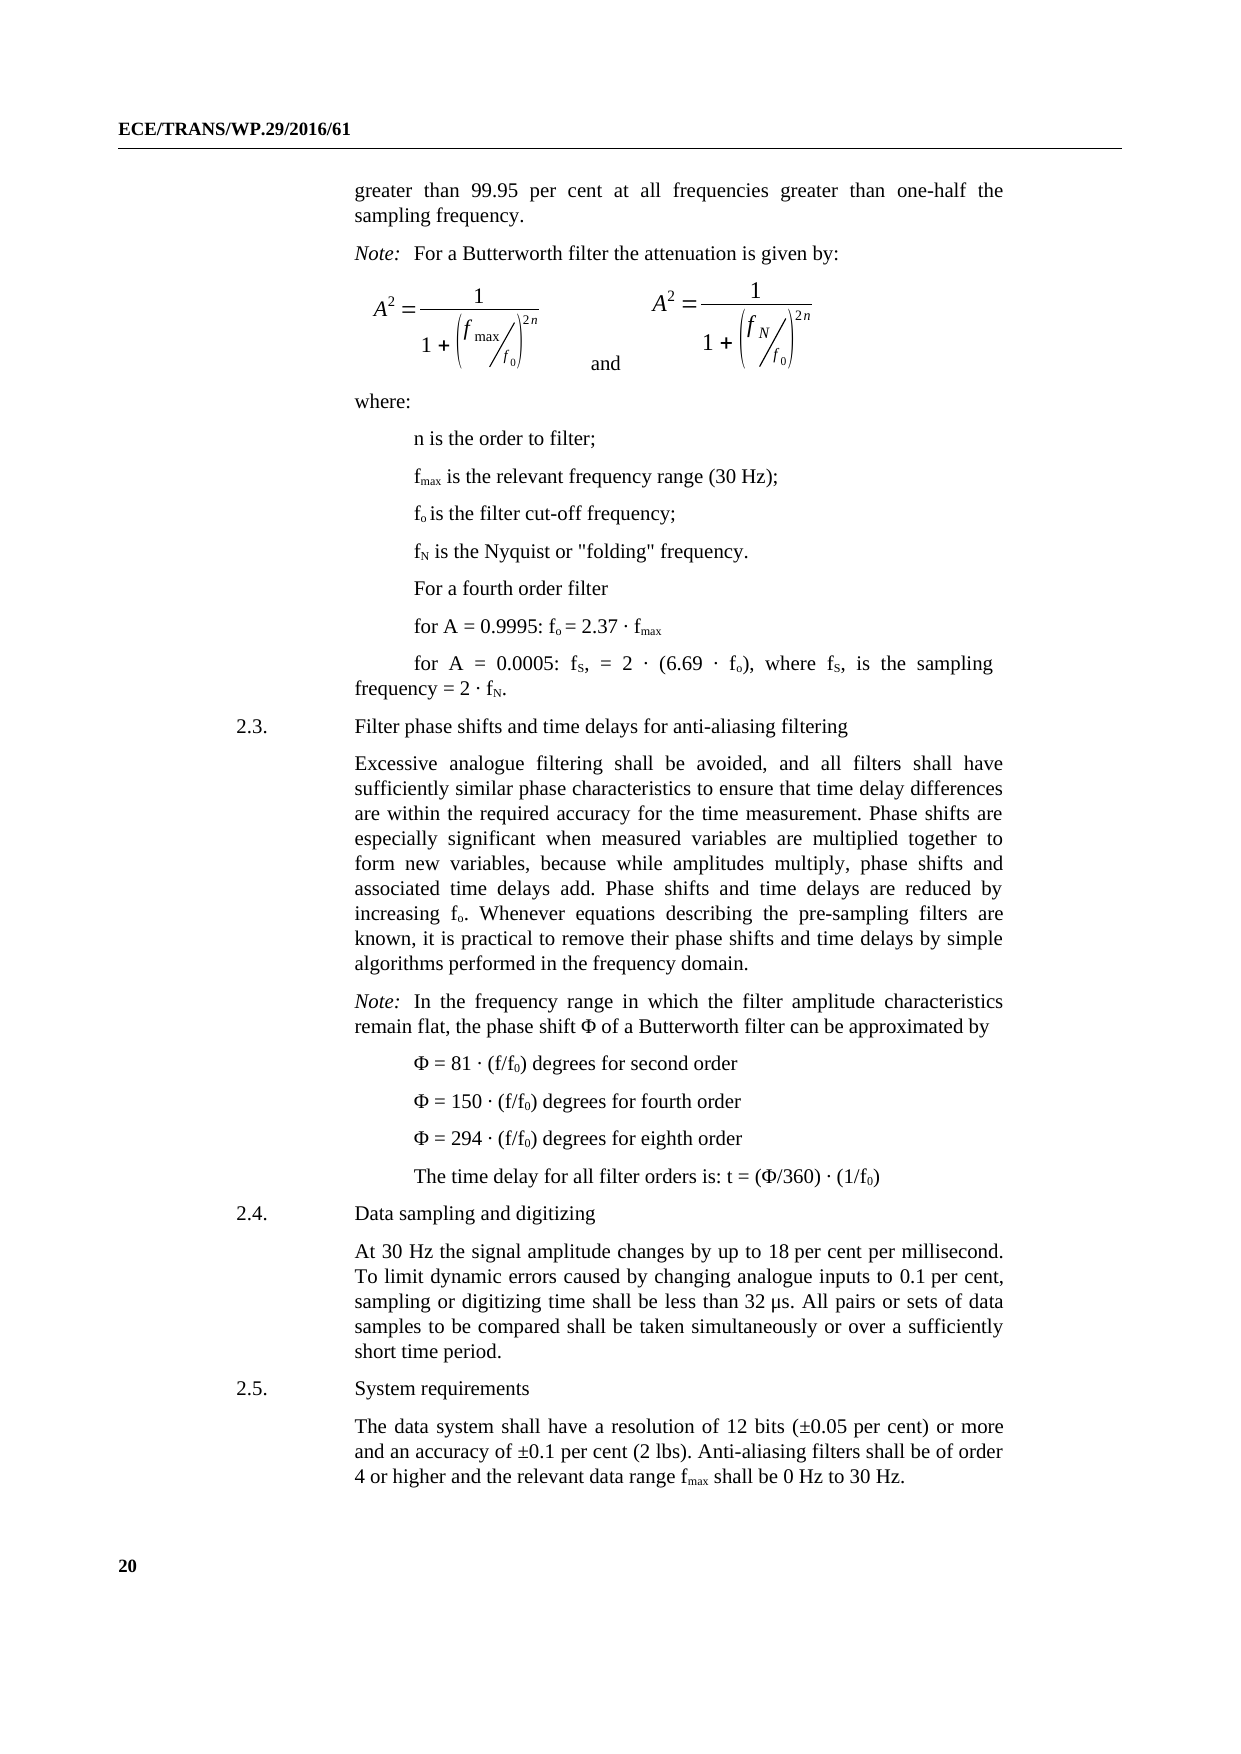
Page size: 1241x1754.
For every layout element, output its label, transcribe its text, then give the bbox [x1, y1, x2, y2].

text fmax is the relevant frequency range (30 Hz); [236, 463, 1004, 488]
text Φ = 150 ∙ (f/f0) degrees for fourth order [236, 1088, 1004, 1113]
text 2.4. Data sampling and digitizing [236, 1200, 1004, 1225]
text fo is the filter cut-off frequency; [236, 500, 1004, 525]
text The data system shall have a resolution of 12 bits (±0.05 per cent) or more and an accuracy of ±0.1 per cent (2 lbs). Anti-aliasing filters shall be of order 4 or higher and the relevant data range fmax shall be 0 Hz to 30 Hz. [236, 1413, 1004, 1488]
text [236, 177, 1004, 227]
text for A = 0.0005: fS, = 2 ∙ (6.69 ∙ fo), where fS, is the sampling frequency = 2 ∙ fN. [236, 650, 1004, 700]
text Φ = 81 ∙ (f/f0) degrees for second order [236, 1050, 1004, 1075]
text 2.3. Filter phase shifts and time delays for anti-aliasing filtering [236, 713, 1004, 738]
text Φ = 294 ∙ (f/f0) degrees for eighth order [236, 1125, 1004, 1150]
text fN is the Nyquist or "folding" frequency. [236, 538, 1004, 563]
text n is the order to filter; [236, 425, 1004, 450]
text for A = 0.9995: fo = 2.37 ∙ fmax [236, 613, 1004, 638]
text For a fourth order filter [236, 575, 1004, 600]
text At 30 Hz the signal amplitude changes by up to 18 per cent per millisecond. To limit dynamic errors caused by changing analogue inputs to 0.1 per cent, sampling or digitizing time shall be less than 32 μs. All pairs or sets of data samples to be compared shall be taken simultaneously or over a sufficiently short time period. [236, 1238, 1004, 1363]
text Note: In the frequency range in which the filter amplitude characteristics remain flat, the phase shift Φ of a Butterworth filter can be approximated by [236, 988, 1004, 1038]
text The time delay for all filter orders is: t = (Φ/360) ∙ (1/f0) [236, 1163, 1004, 1188]
text Note: For a Butterworth filter the attenuation is given by: [236, 240, 1004, 265]
text and [236, 277, 1004, 375]
text where: [236, 388, 1004, 413]
text 2.5. System requirements [236, 1375, 1004, 1400]
text Excessive analogue filtering shall be avoided, and all filters shall have sufficiently similar phase characteristics to ensure that time delay differences are within the required accuracy for the time measurement. Phase shifts are especially significant when measured variables are multiplied together to form new variables, because while amplitudes multiply, phase shifts and associated time delays add. Phase shifts and time delays are reduced by increasing fo. Whenever equations describing the pre-sampling filters are known, it is practical to remove their phase shifts and time delays by simple algorithms performed in the frequency domain. [236, 750, 1004, 975]
